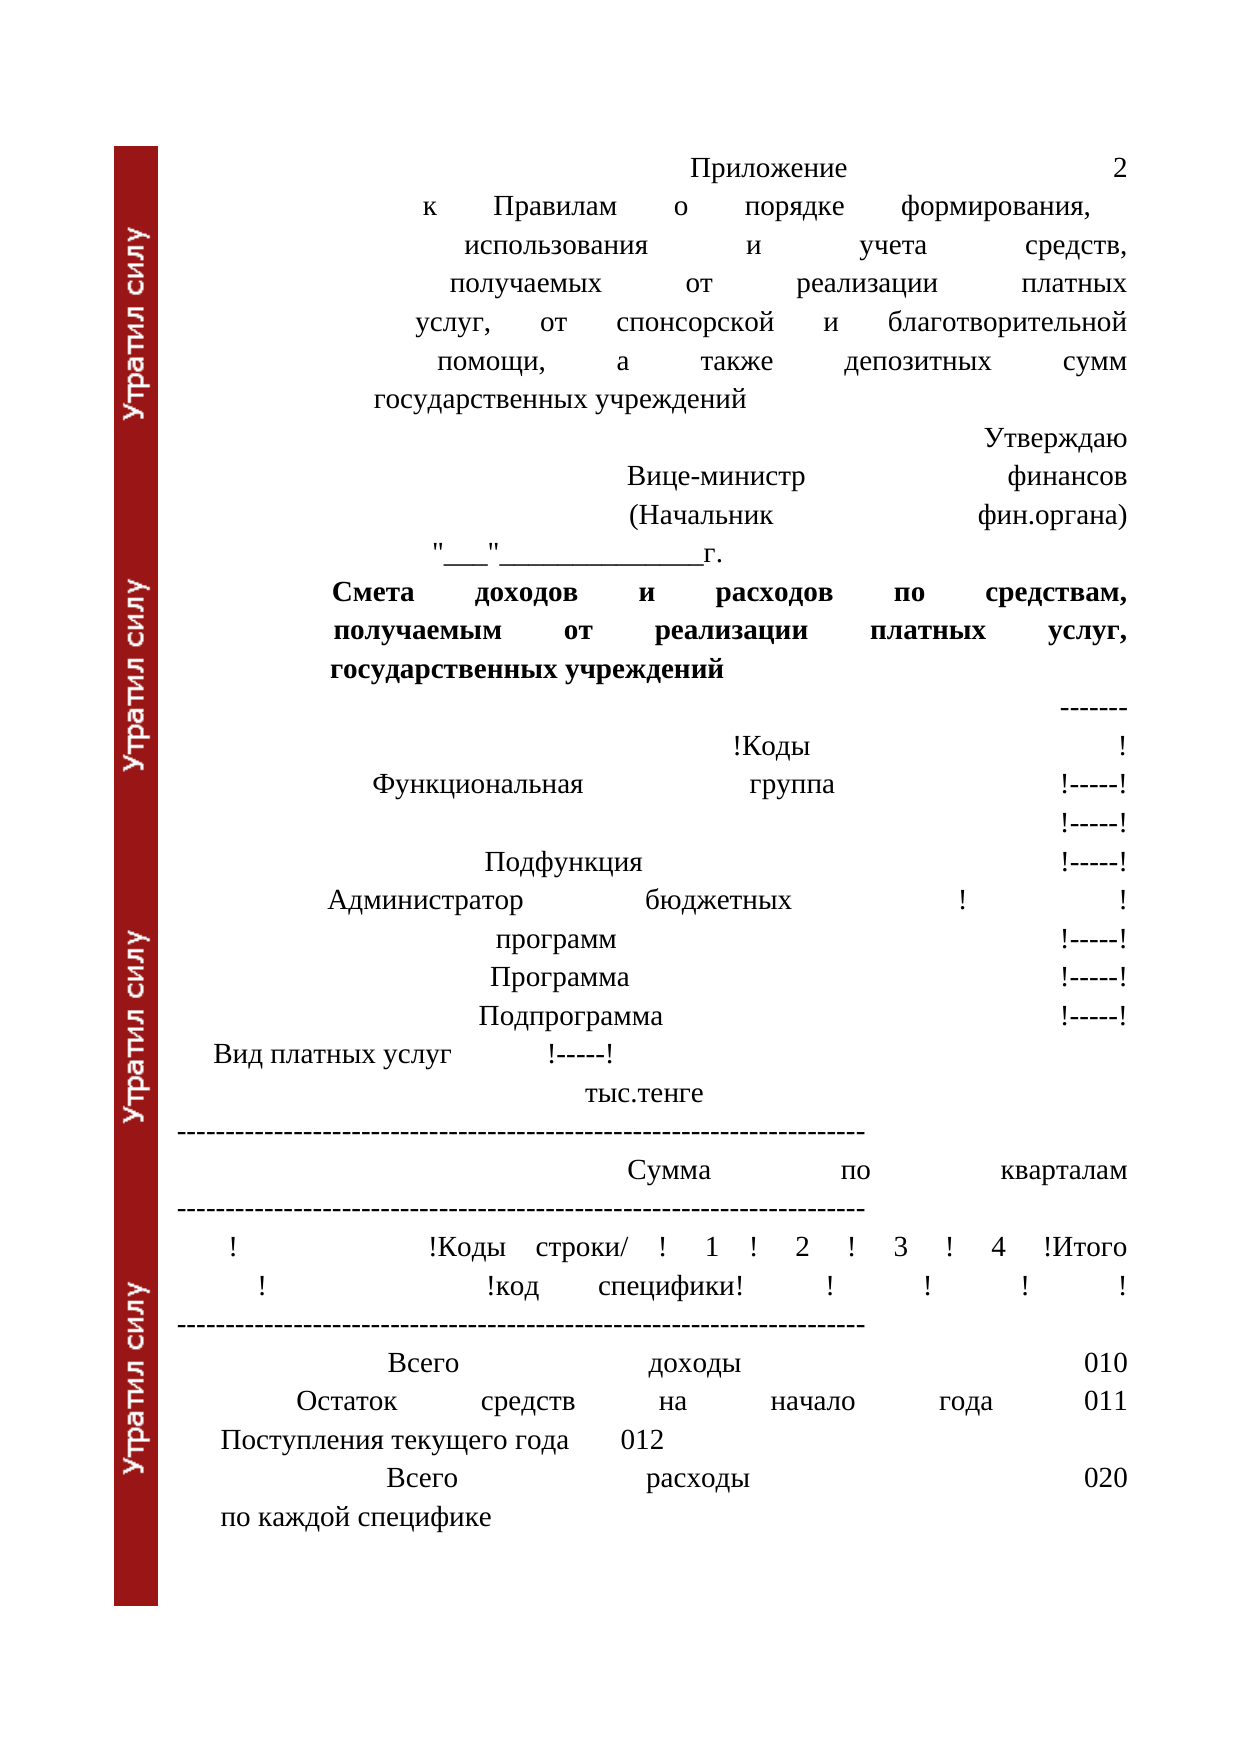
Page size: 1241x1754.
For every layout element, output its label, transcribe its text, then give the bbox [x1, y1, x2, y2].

text Утверждаю Вице-министр финансов (Начальник фин.органа) "___"______________г. [112, 420, 1128, 569]
picture [114, 1070, 158, 1075]
text ----------------------------------------------------------------------- Сумма по кварталам ----------------------------------------------------------------------- ! !Коды строки/ ! 1 ! 2 ! 3 ! 4 !Итого ! !код специфики! ! ! ! ! ----------------------------------------------------------------------- Всего доходы 010 Остаток средств на начало года 011 Поступления текущего года 012 [112, 1113, 1128, 1455]
text Приложение 2 к Правилам о порядке формирования, использования и учета средств, получаемых от реализации платных услуг, от спонсорской и благотворительной помощи, а также депозитных сумм государственных учреждений [112, 150, 1128, 415]
text тыс.тенге [112, 1075, 1128, 1108]
text ------- !Коды ! Функциональная группа !-----! !-----! Подфункция !-----! Администратор бюджетных ! ! программ !-----! Программа !-----! Подпрограмма !-----! Вид платных услуг !-----! [112, 689, 1128, 1070]
picture [114, 1108, 158, 1113]
picture [114, 1455, 158, 1460]
text Всего расходы 020 по каждой специфике [112, 1460, 1128, 1532]
picture [114, 146, 158, 150]
picture [114, 684, 158, 689]
text Смета доходов и расходов по средствам, получаемым от реализации платных услуг, государственных учреждений [112, 574, 1128, 684]
picture [114, 569, 158, 574]
picture [114, 1532, 158, 1606]
picture [114, 415, 158, 420]
